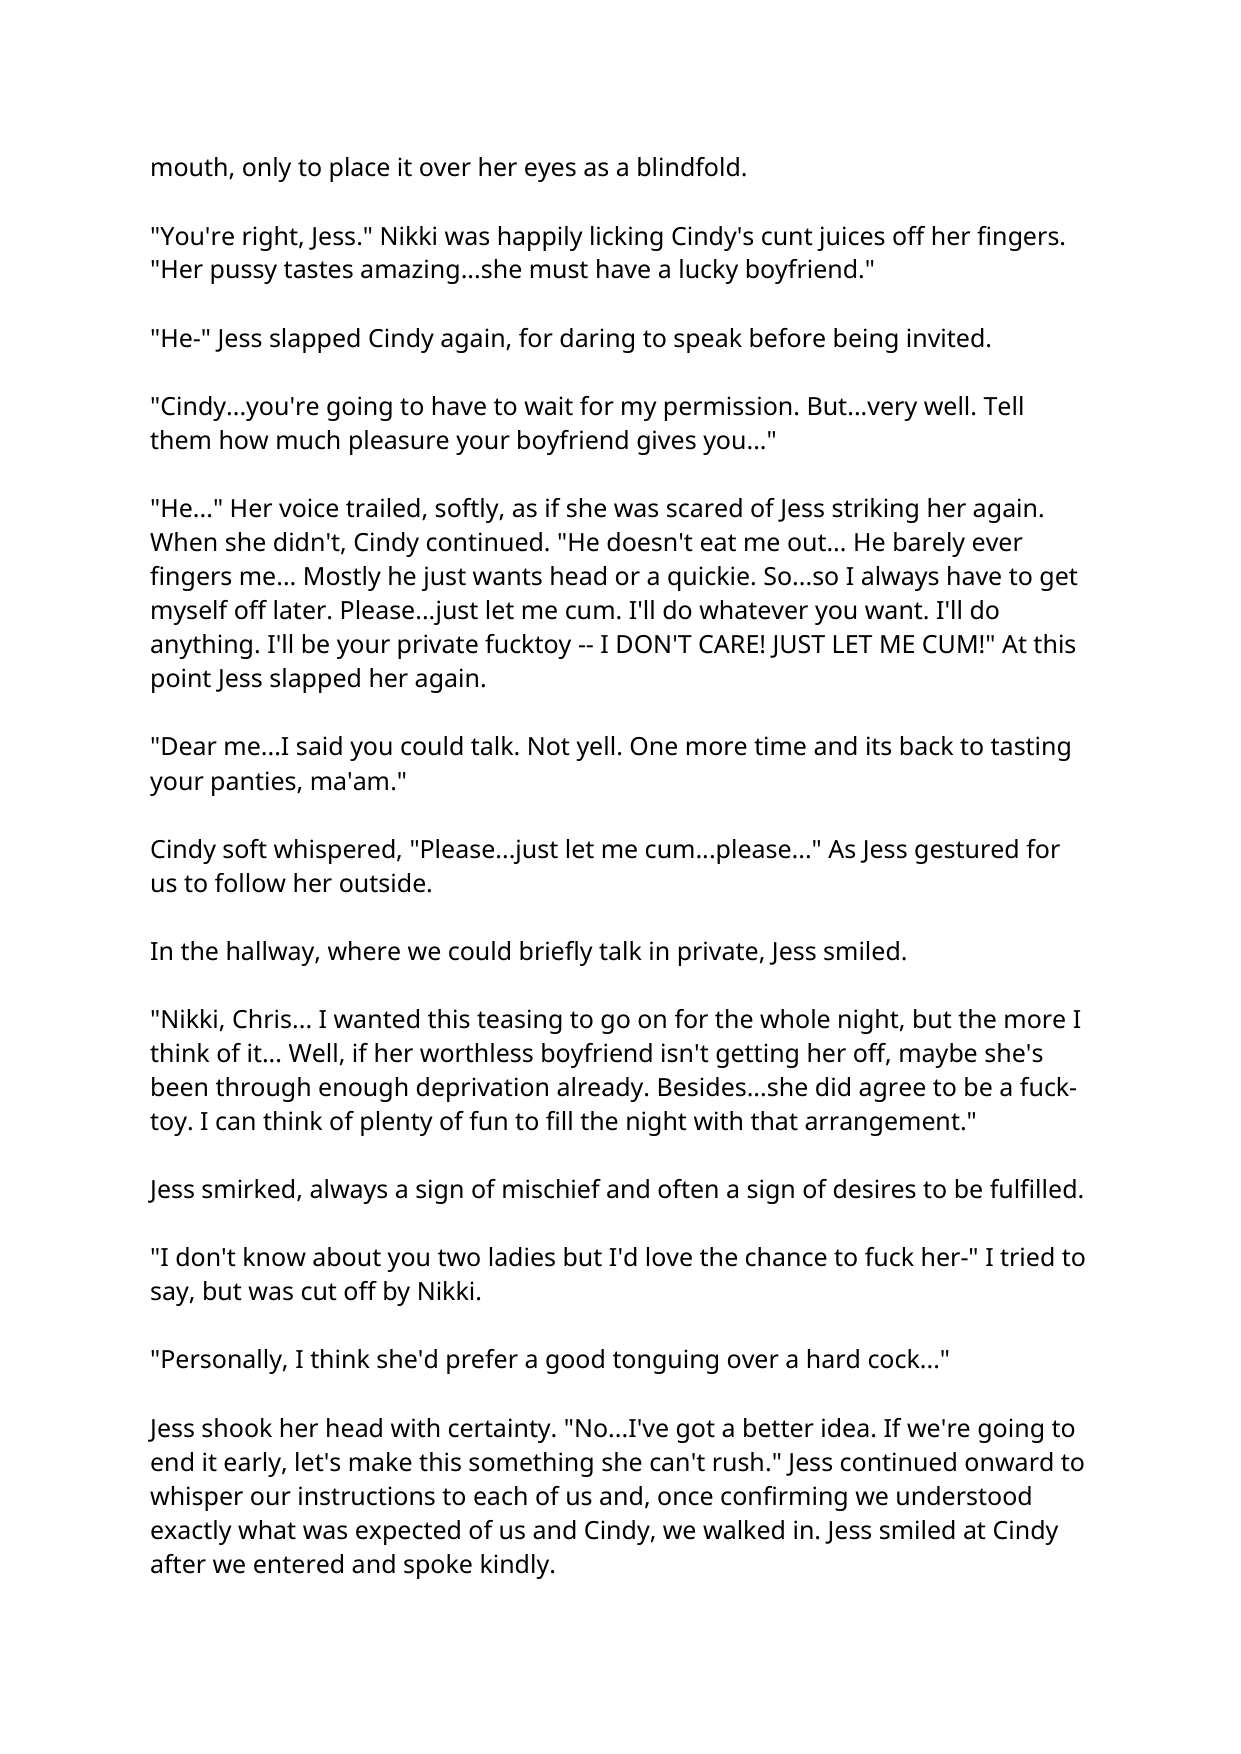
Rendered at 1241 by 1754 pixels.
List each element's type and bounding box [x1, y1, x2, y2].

text [150, 150, 1090, 1581]
